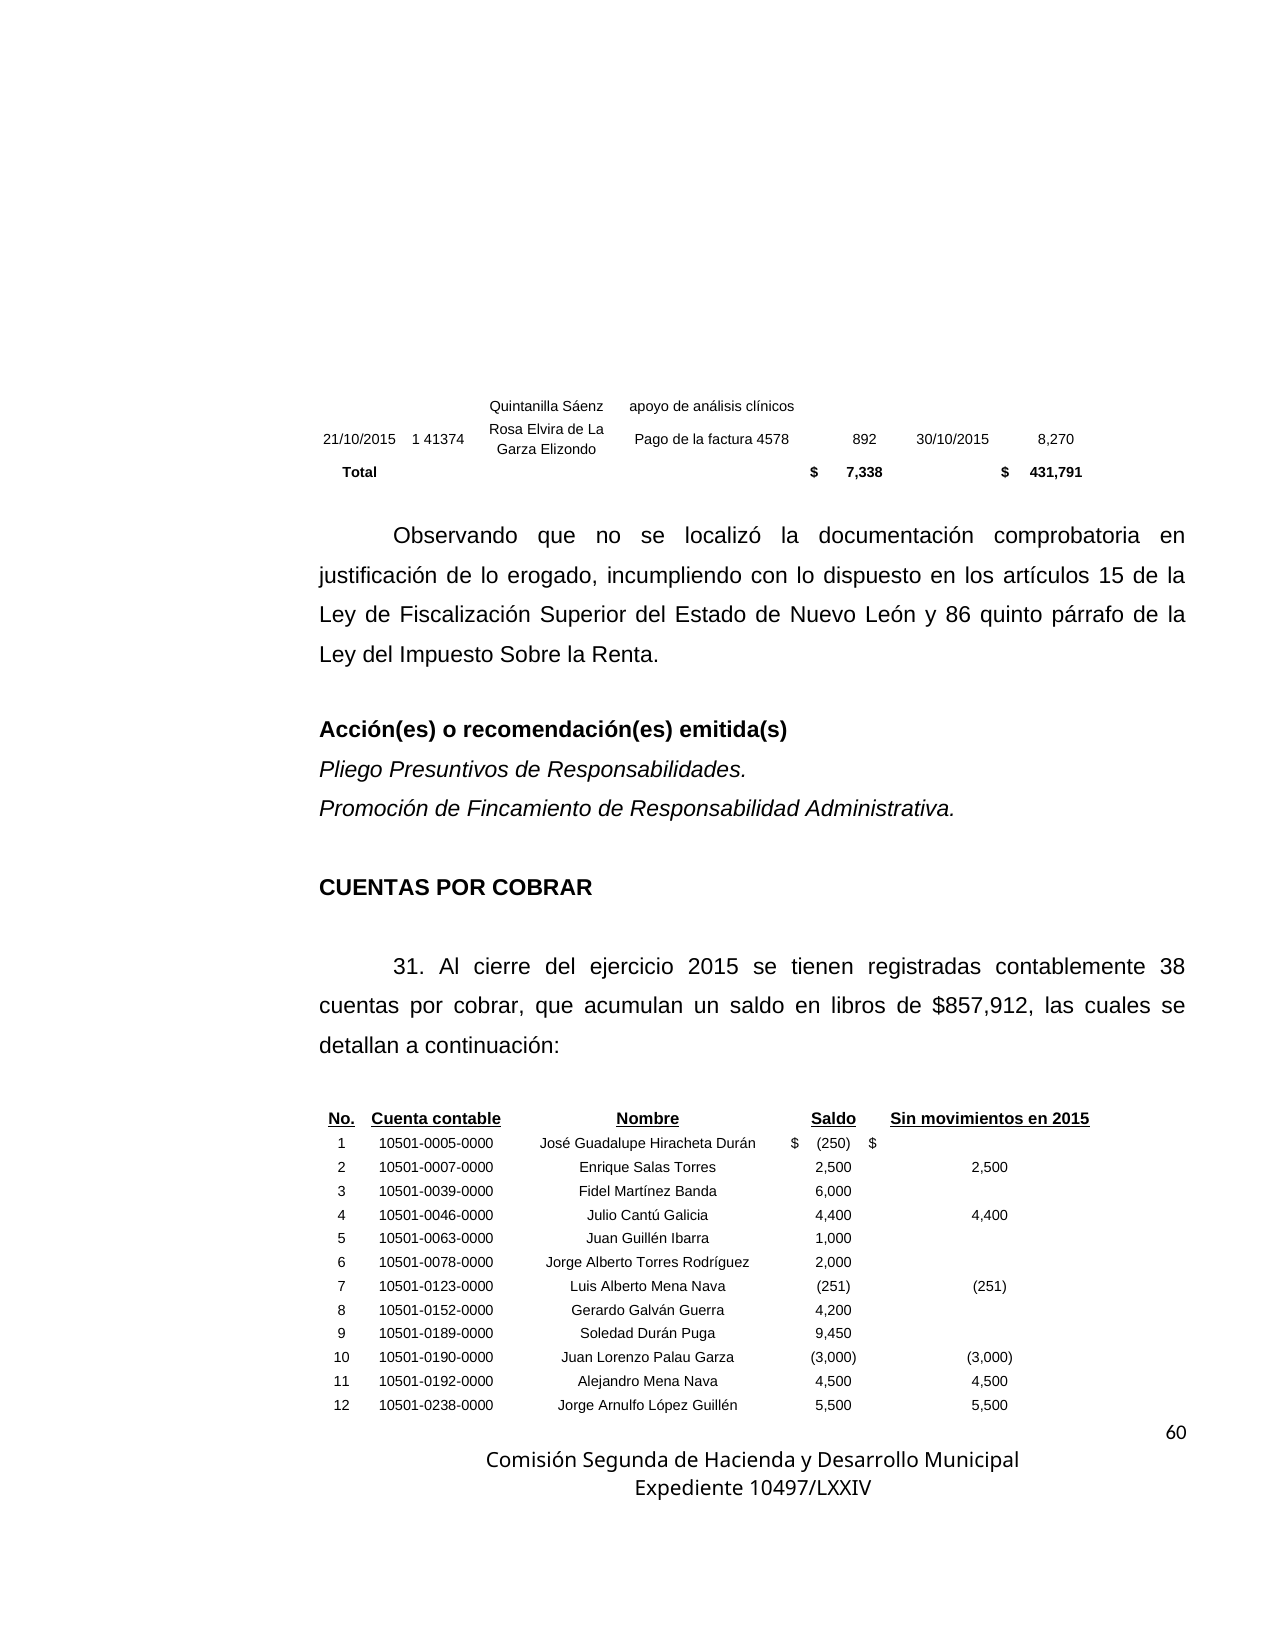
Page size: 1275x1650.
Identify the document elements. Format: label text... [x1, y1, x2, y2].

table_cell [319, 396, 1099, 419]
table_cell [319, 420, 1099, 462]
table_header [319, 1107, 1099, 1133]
text 31. Al cierre del ejercicio 2015 se tienen registradas contablemente 38 cuentas por cobrar, que acumulan un saldo en libros de $857,912, las cuales se detallan a continuación: [319, 953, 1186, 1058]
text Observando que no se localizó la documentación comprobatoria en justificación de lo erogado, incumpliendo con lo dispuesto en los artículos 15 de la Ley de Fiscalización Superior del Estado de Nuevo León y 86 quinto párrafo de la Ley del Impuesto Sobre la Renta. [319, 522, 1186, 667]
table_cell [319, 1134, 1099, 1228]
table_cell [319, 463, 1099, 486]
text Promoción de Fincamiento de Responsabilidad Administrativa. [319, 795, 1186, 821]
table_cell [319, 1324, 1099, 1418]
text Pliego Presuntivos de Responsabilidades. [319, 756, 1186, 782]
text CUENTAS POR COBRAR [319, 874, 1186, 900]
text Acción(es) o recomendación(es) emitida(s) [319, 716, 1186, 742]
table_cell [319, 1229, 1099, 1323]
